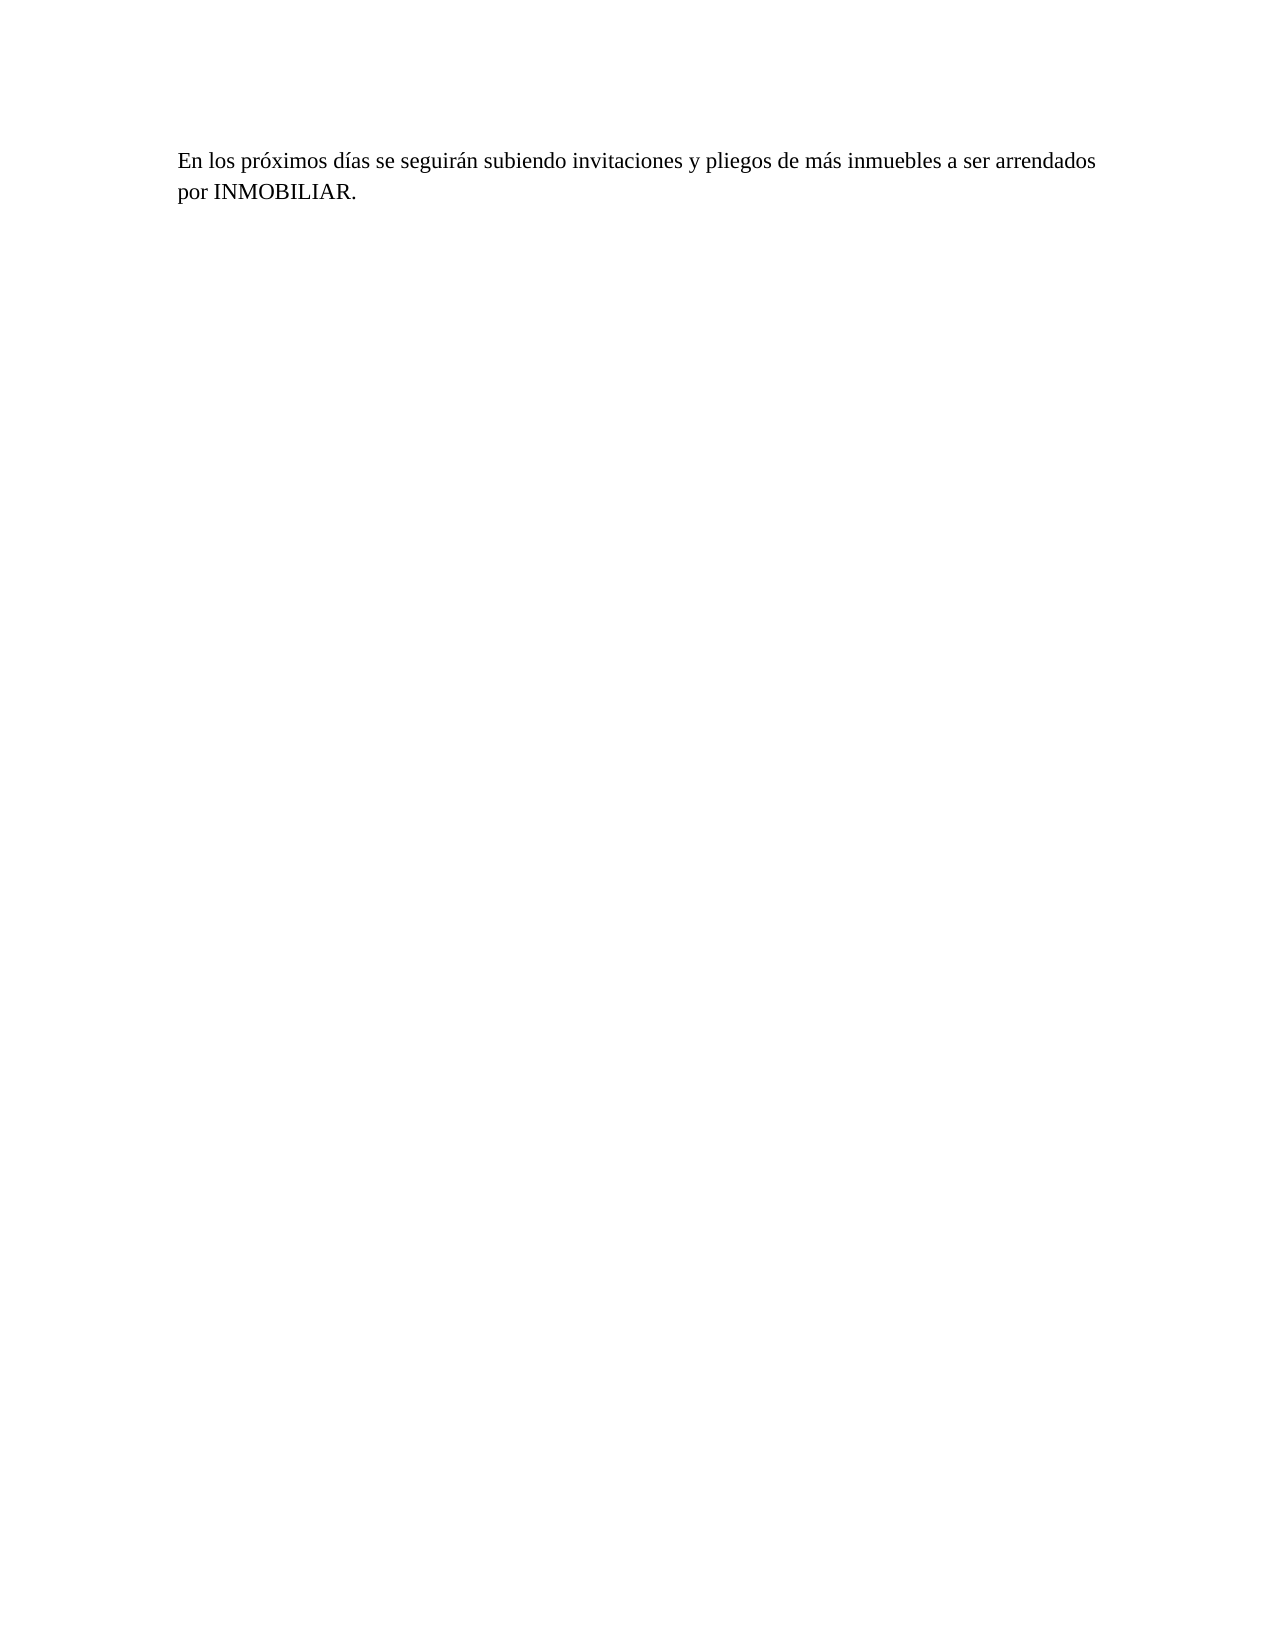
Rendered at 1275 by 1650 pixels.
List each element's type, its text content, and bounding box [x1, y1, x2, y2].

text En los próximos días se seguirán subiendo invitaciones y pliegos de más inmuebles a ser arrendados por INMOBILIAR. [177, 148, 1098, 204]
